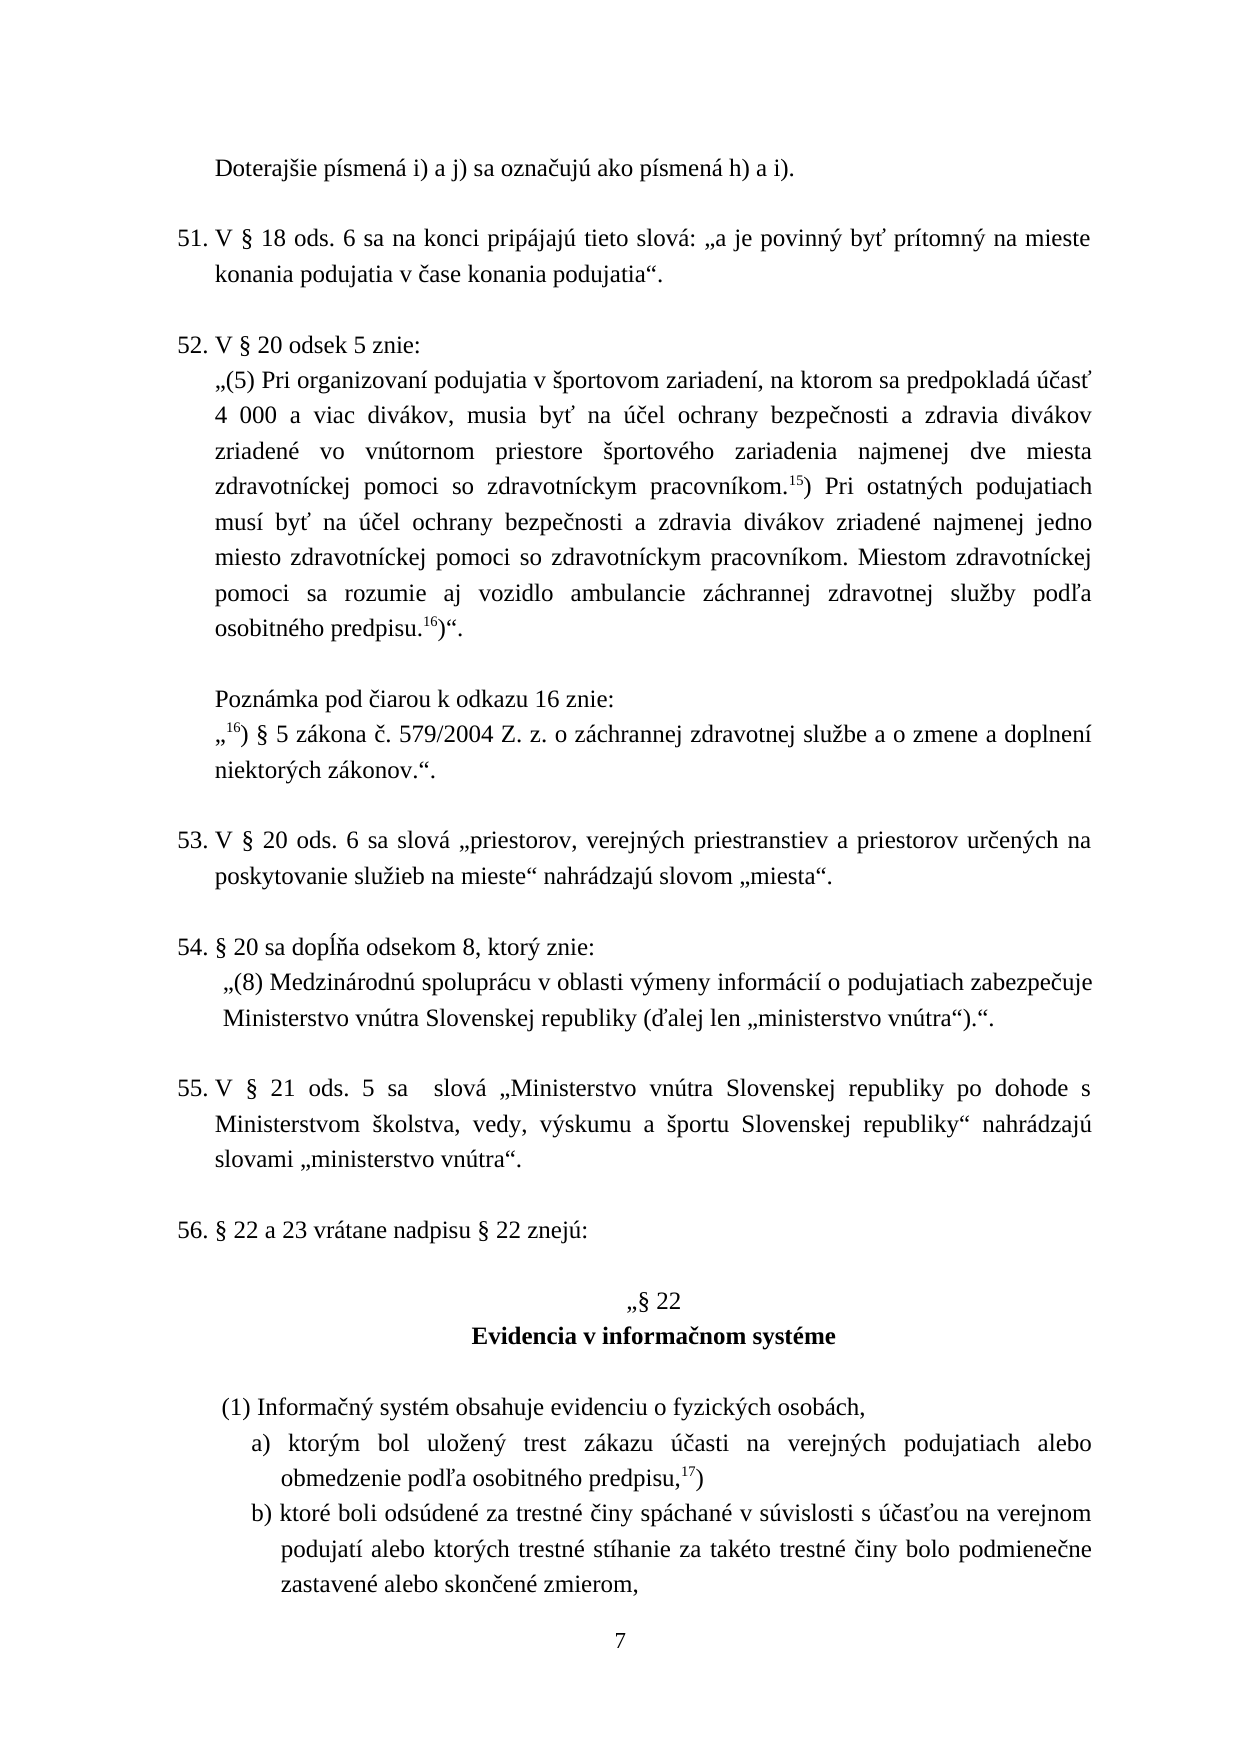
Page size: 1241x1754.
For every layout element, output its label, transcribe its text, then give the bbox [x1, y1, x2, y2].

list „§ 22 [214, 1281, 1093, 1316]
text Doterajšie písmená i) a j) sa označujú ako písmená h) a i). [148, 148, 1093, 183]
list V § 18 ods. 6 sa na konci pripájajú tieto slová: „a je povinný byť prítomný na mieste konania podujatia v čase konania podujatia“. [177, 218, 1093, 289]
list Evidencia v informačnom systéme [214, 1316, 1093, 1352]
list „(8) Medzinárodnú spoluprácu v oblasti výmeny informácií o podujatiach zabezpečuje Ministerstvo vnútra Slovenskej republiky (ďalej len „ministerstvo vnútra“).“. [223, 962, 1093, 1033]
list b) ktoré boli odsúdené za trestné činy spáchané v súvislosti s účasťou na verejnom podujatí alebo ktorých trestné stíhanie za takéto trestné činy bolo podmienečne zastavené alebo skončené zmierom, [251, 1493, 1093, 1600]
list (1) Informačný systém obsahuje evidenciu o fyzických osobách, [214, 1387, 1093, 1423]
list Poznámka pod čiarou k odkazu 16 znie: [214, 679, 1093, 714]
list a) ktorým bol uložený trest zákazu účasti na verejných podujatiach alebo obmedzenie podľa osobitného predpisu,17) [251, 1423, 1093, 1493]
list § 22 a 23 vrátane nadpisu § 22 znejú: [177, 1210, 1093, 1246]
list § 20 sa dopĺňa odsekom 8, ktorý znie: [177, 927, 1093, 962]
list „(5) Pri organizovaní podujatia v športovom zariadení, na ktorom sa predpokladá účasť 4 000 a viac divákov, musia byť na účel ochrany bezpečnosti a zdravia divákov zriadené vo vnútornom priestore športového zariadenia najmenej dve miesta zdravotníckej pomoci so zdravotníckym pracovníkom.15) Pri ostatných podujatiach musí byť na účel ochrany bezpečnosti a zdravia divákov zriadené najmenej jedno miesto zdravotníckej pomoci so zdravotníckym pracovníkom. Miestom zdravotníckej pomoci sa rozumie aj vozidlo ambulancie záchrannej zdravotnej služby podľa osobitného predpisu.16)“. [214, 360, 1093, 643]
list V § 20 odsek 5 znie: [177, 325, 1093, 360]
list „16) § 5 zákona č. 579/2004 Z. z. o záchrannej zdravotnej službe a o zmene a doplnení niektorých zákonov.“. [214, 714, 1093, 785]
list V § 20 ods. 6 sa slová „priestorov, verejných priestranstiev a priestorov určených na poskytovanie služieb na mieste“ nahrádzajú slovom „miesta“. [177, 821, 1093, 891]
list V § 21 ods. 5 sa slová „Ministerstvo vnútra Slovenskej republiky po dohode s Ministerstvom školstva, vedy, výskumu a športu Slovenskej republiky“ nahrádzajú slovami „ministerstvo vnútra“. [177, 1068, 1093, 1175]
